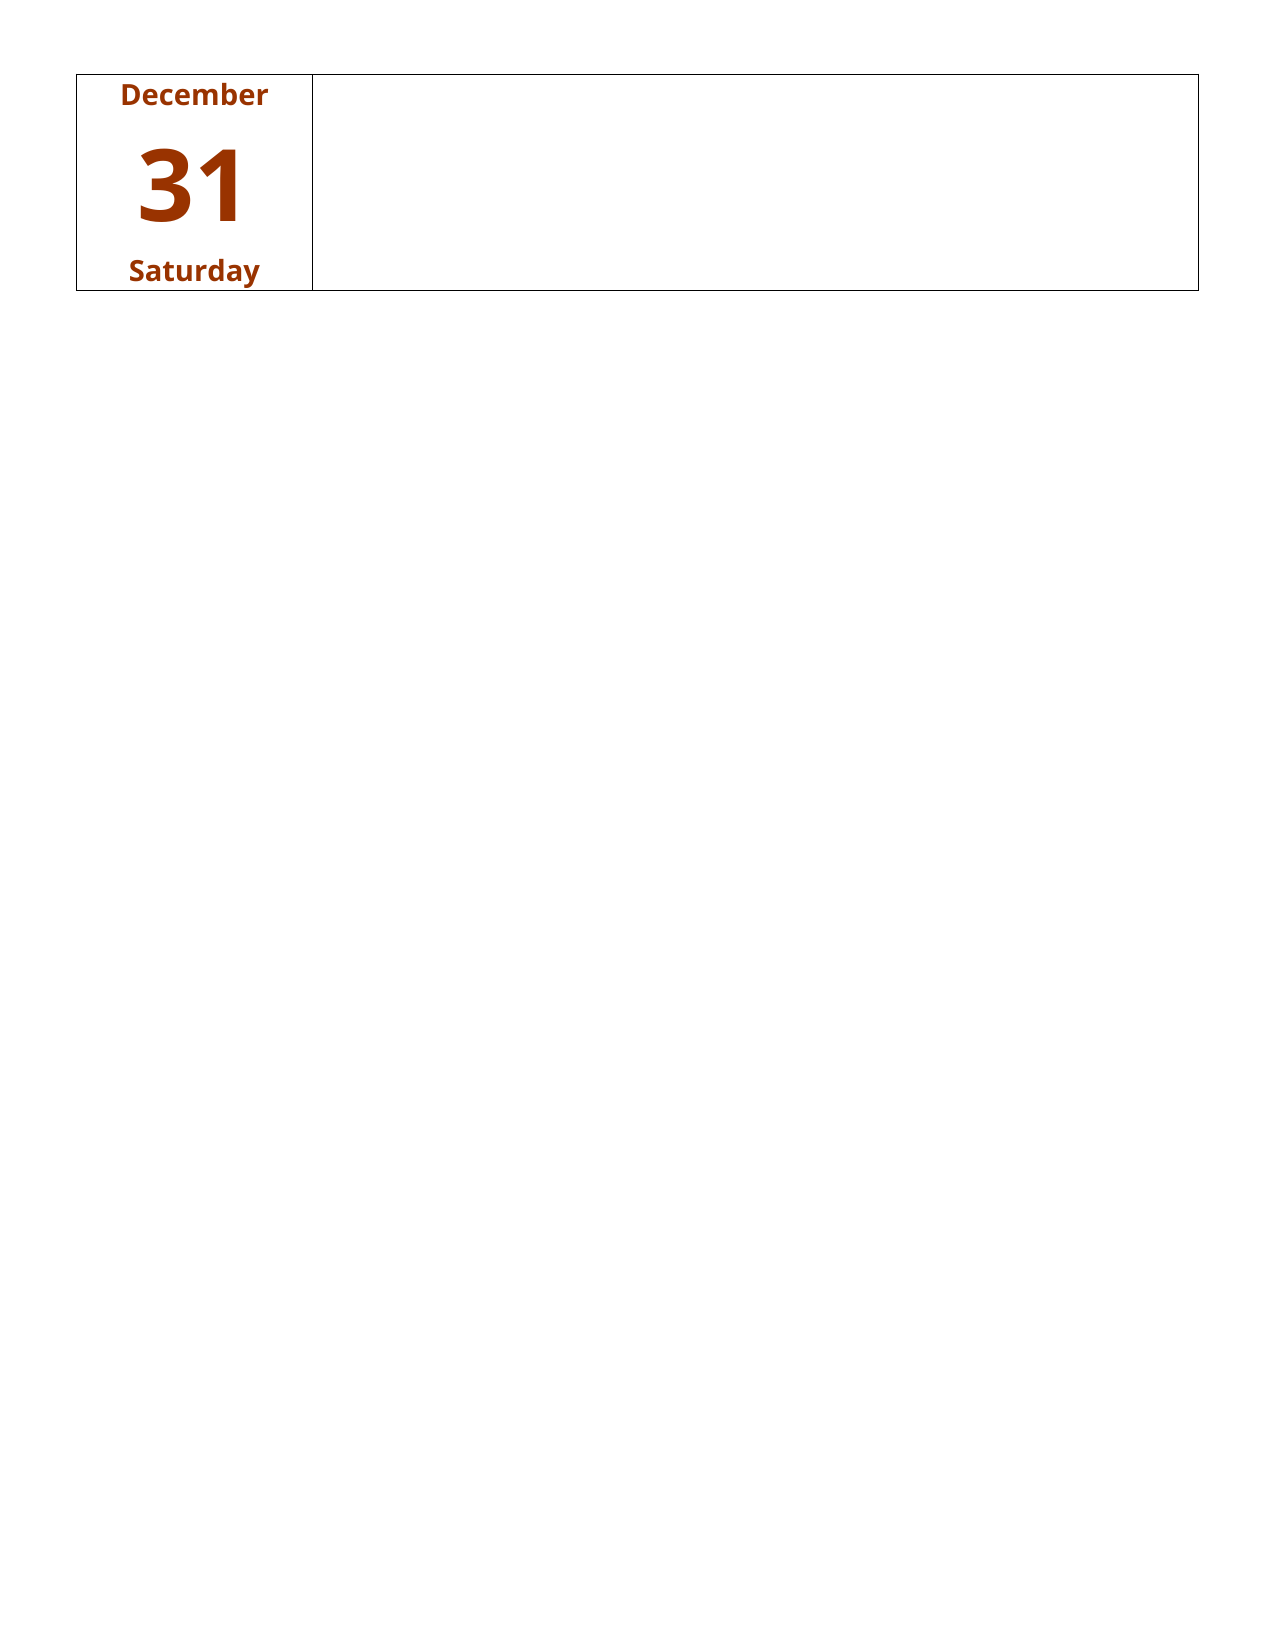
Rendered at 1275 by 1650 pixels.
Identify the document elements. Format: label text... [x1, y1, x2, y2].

table_cell December 31 Saturday [77, 75, 312, 290]
table_cell [313, 75, 1198, 290]
